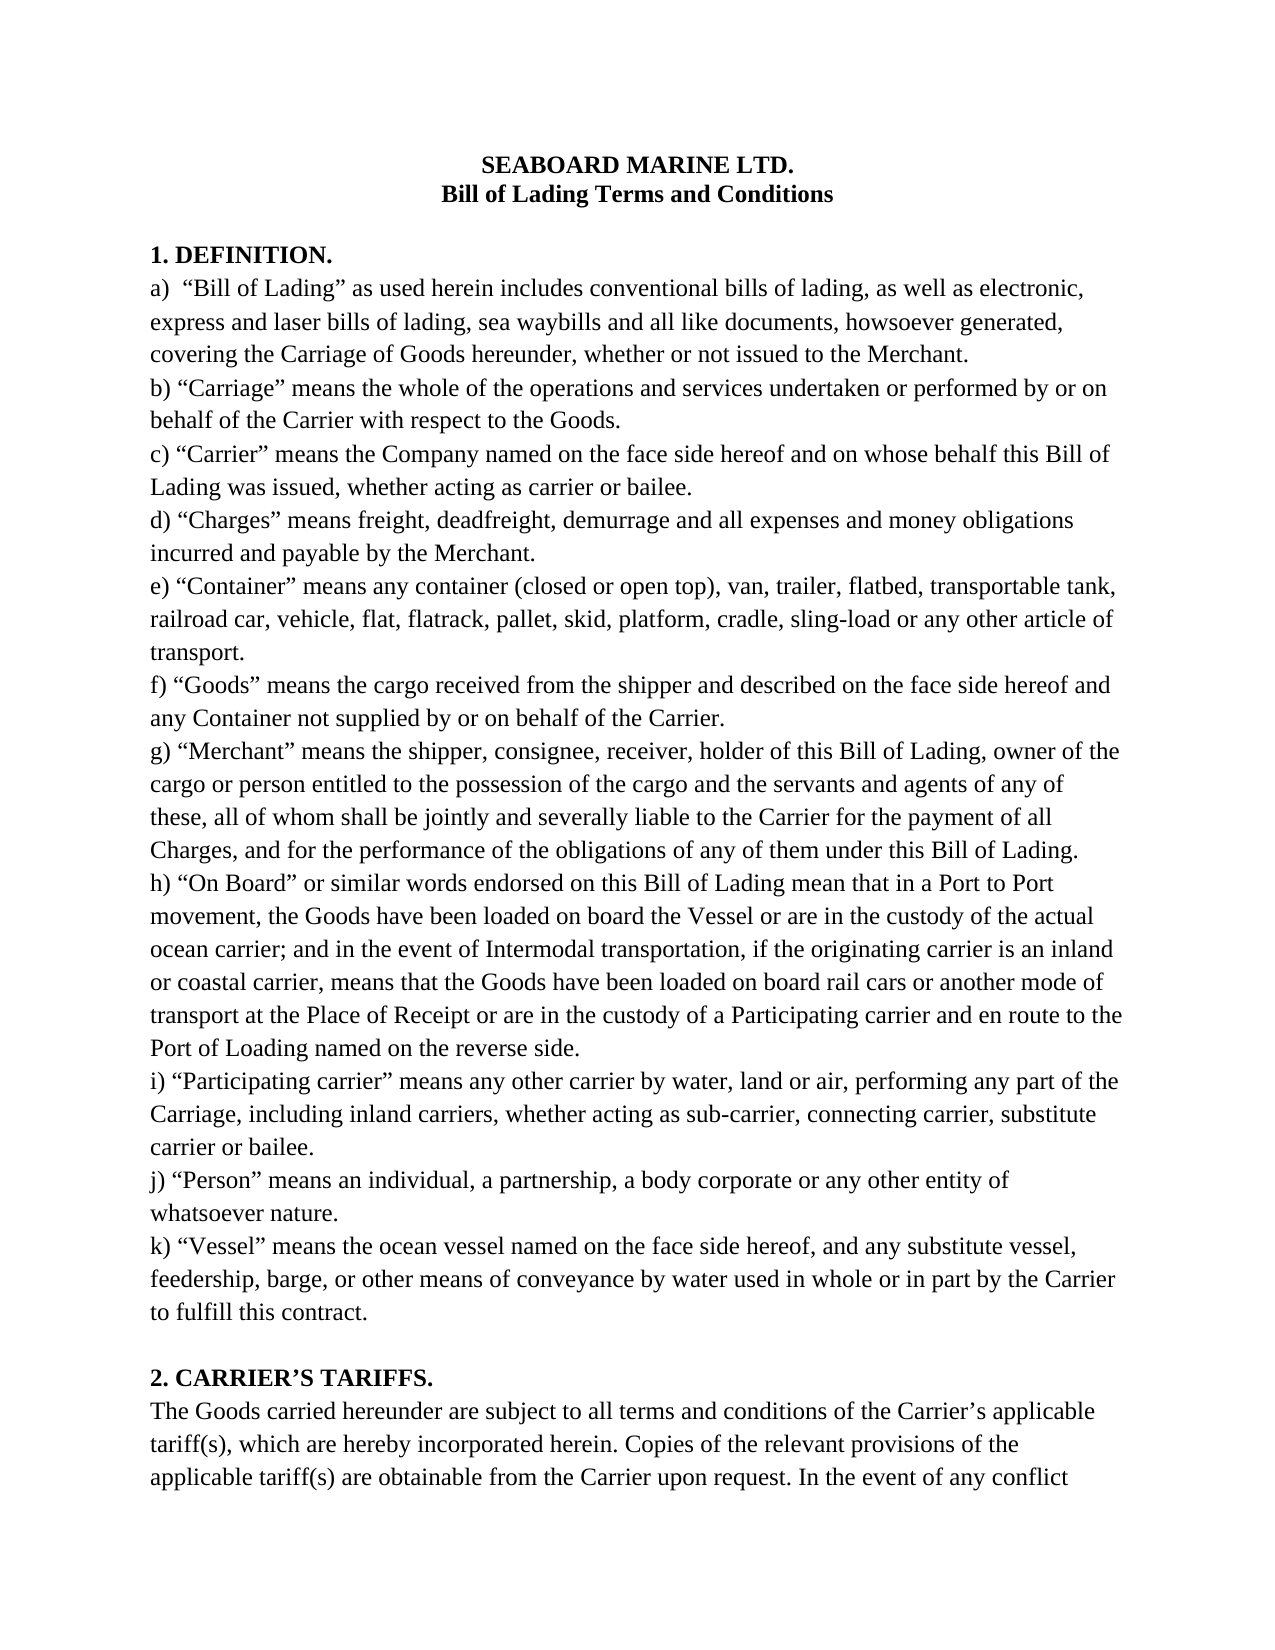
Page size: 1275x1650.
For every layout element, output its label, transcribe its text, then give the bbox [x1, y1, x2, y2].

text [150, 207, 1125, 1491]
text SEABOARD MARINE LTD. Bill of Lading Terms and Conditions [150, 150, 1125, 207]
